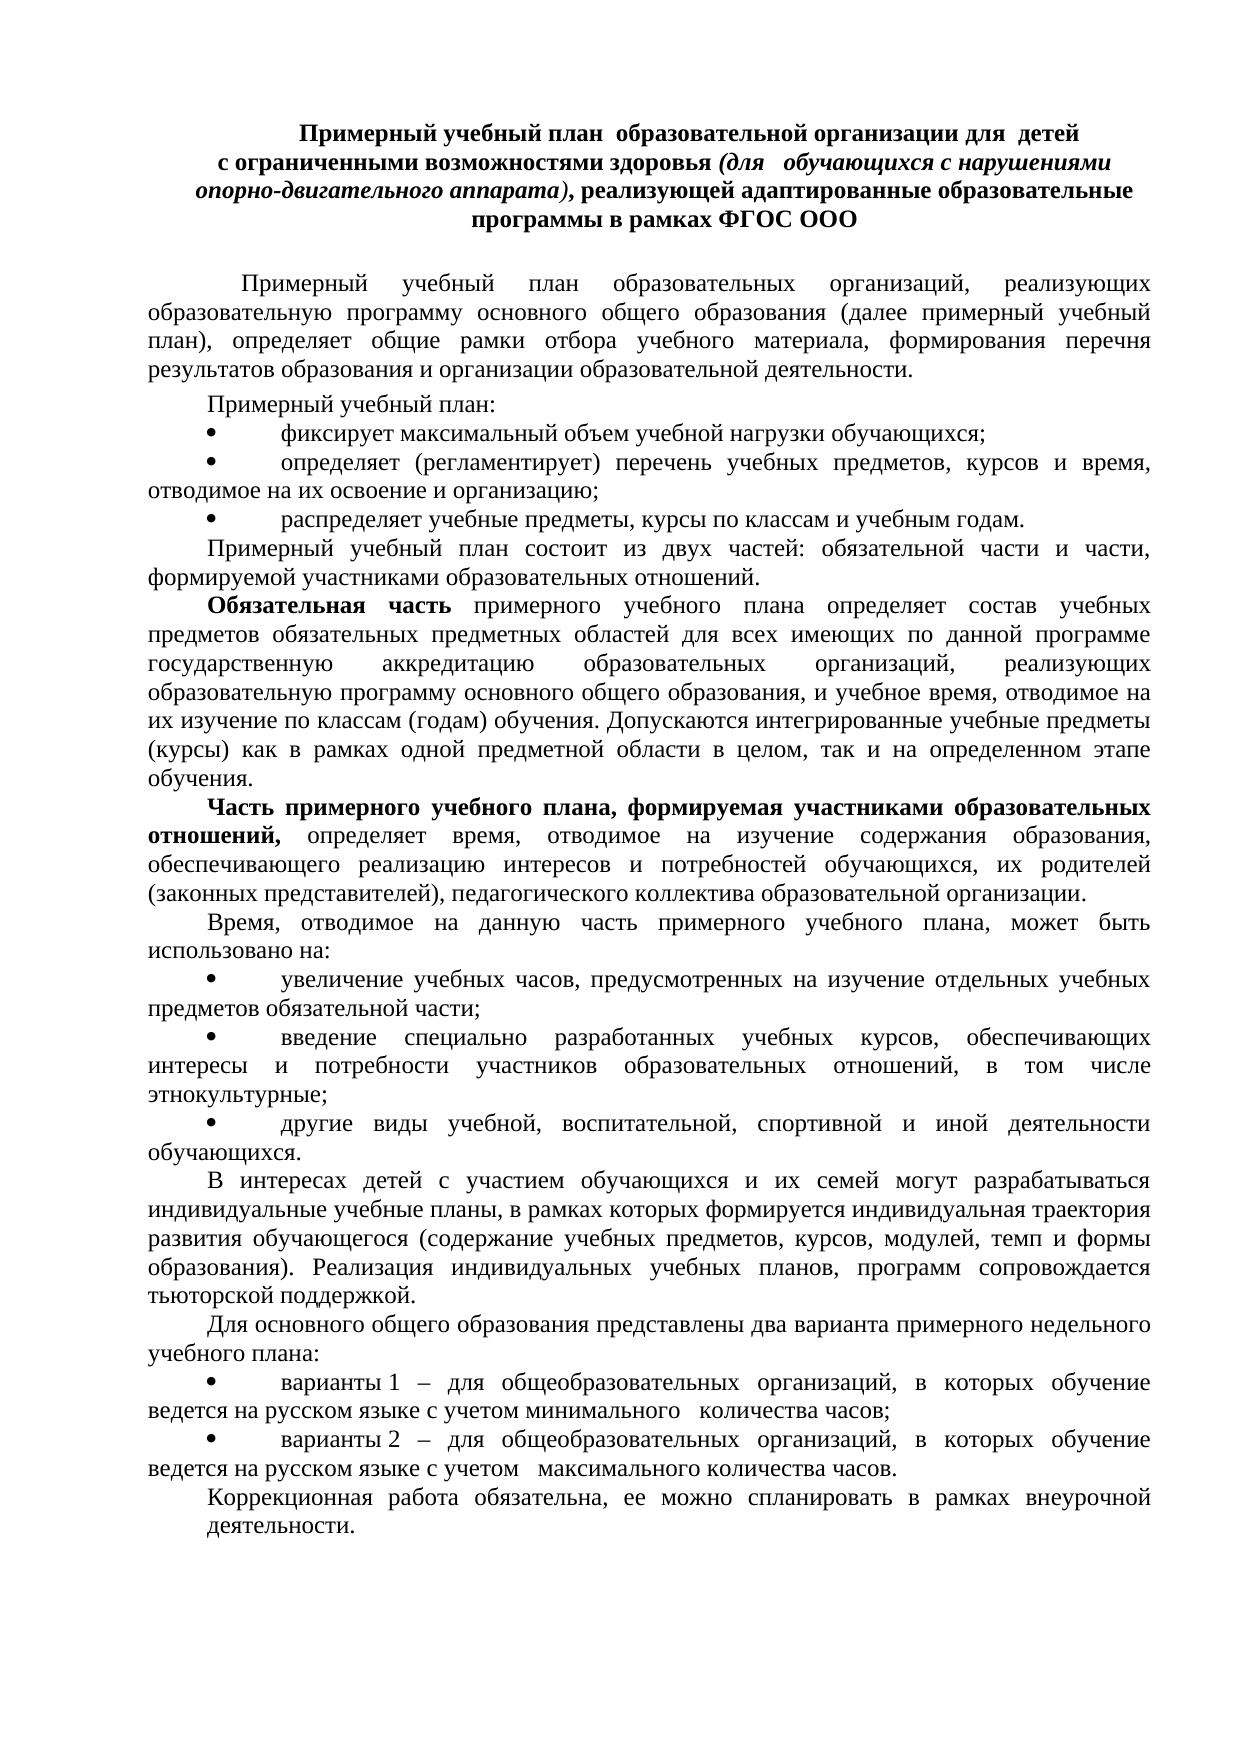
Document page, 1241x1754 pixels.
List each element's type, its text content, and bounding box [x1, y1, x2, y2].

text В интересах детей с участием обучающихся и их семей могут разрабатываться индивидуальные учебные планы, в рамках которых формируется индивидуальная траектория развития обучающегося (содержание учебных предметов, курсов, модулей, темп и формы образования). Реализация индивидуальных учебных планов, программ сопровождается тьюторской поддержкой. [148, 1166, 1152, 1309]
text Для основного общего образования представлены два варианта примерного недельного учебного плана: [148, 1309, 1152, 1367]
list варианты 2 – для общеобразовательных организаций, в которых обучение ведется на русском языке с учетом максимального количества часов. [148, 1424, 1152, 1482]
subtitle Примерный учебный план образовательных организаций, реализующих образовательную программу основного общего образования (далее примерный учебный план), определяет общие рамки отбора учебного материала, формирования перечня результатов образования и организации образовательной деятельности. [148, 268, 1152, 383]
text Часть примерного учебного плана, формируемая участниками образовательных отношений, определяет время, отводимое на изучение содержания образования, обеспечивающего реализацию интересов и потребностей обучающихся, их родителей (законных представителей), педагогического коллектива образовательной организации. [148, 792, 1152, 907]
list введение специально разработанных учебных курсов, обеспечивающих интересы и потребности участников образовательных отношений, в том числе этнокультурные; [148, 1022, 1152, 1108]
text Примерный учебный план образовательной организации для детей с ограниченными возможностями здоровья (для обучающихся с нарушениями опорно-двигательного аппарата), реализующей адаптированные образовательные программы в рамках ФГОС ООО [178, 118, 1151, 233]
list увеличение учебных часов, предусмотренных на изучение отдельных учебных предметов обязательной части; [148, 964, 1152, 1022]
text Примерный учебный план состоит из двух частей: обязательной части и части, формируемой участниками образовательных отношений. [148, 533, 1152, 591]
list фиксирует максимальный объем учебной нагрузки обучающихся; [148, 418, 1152, 447]
text Примерный учебный план: [148, 389, 1152, 418]
list распределяет учебные предметы, курсы по классам и учебным годам. [148, 504, 1152, 533]
list определяет (регламентирует) перечень учебных предметов, курсов и время, отводимое на их освоение и организацию; [148, 447, 1152, 504]
list варианты 1 – для общеобразовательных организаций, в которых обучение ведется на русском языке с учетом минимального количества часов; [148, 1367, 1152, 1424]
text Время, отводимое на данную часть примерного учебного плана, может быть использовано на: [148, 907, 1152, 964]
list Коррекционная работа обязательна, ее можно спланировать в рамках внеурочной деятельности. [207, 1482, 1152, 1539]
text Обязательная часть примерного учебного плана определяет состав учебных предметов обязательных предметных областей для всех имеющих по данной программе государственную аккредитацию образовательных организаций, реализующих образовательную программу основного общего образования, и учебное время, отводимое на их изучение по классам (годам) обучения. Допускаются интегрированные учебные предметы (курсы) как в рамках одной предметной области в целом, так и на определенном этапе обучения. [148, 591, 1152, 792]
list другие виды учебной, воспитательной, спортивной и иной деятельности обучающихся. [148, 1108, 1152, 1166]
